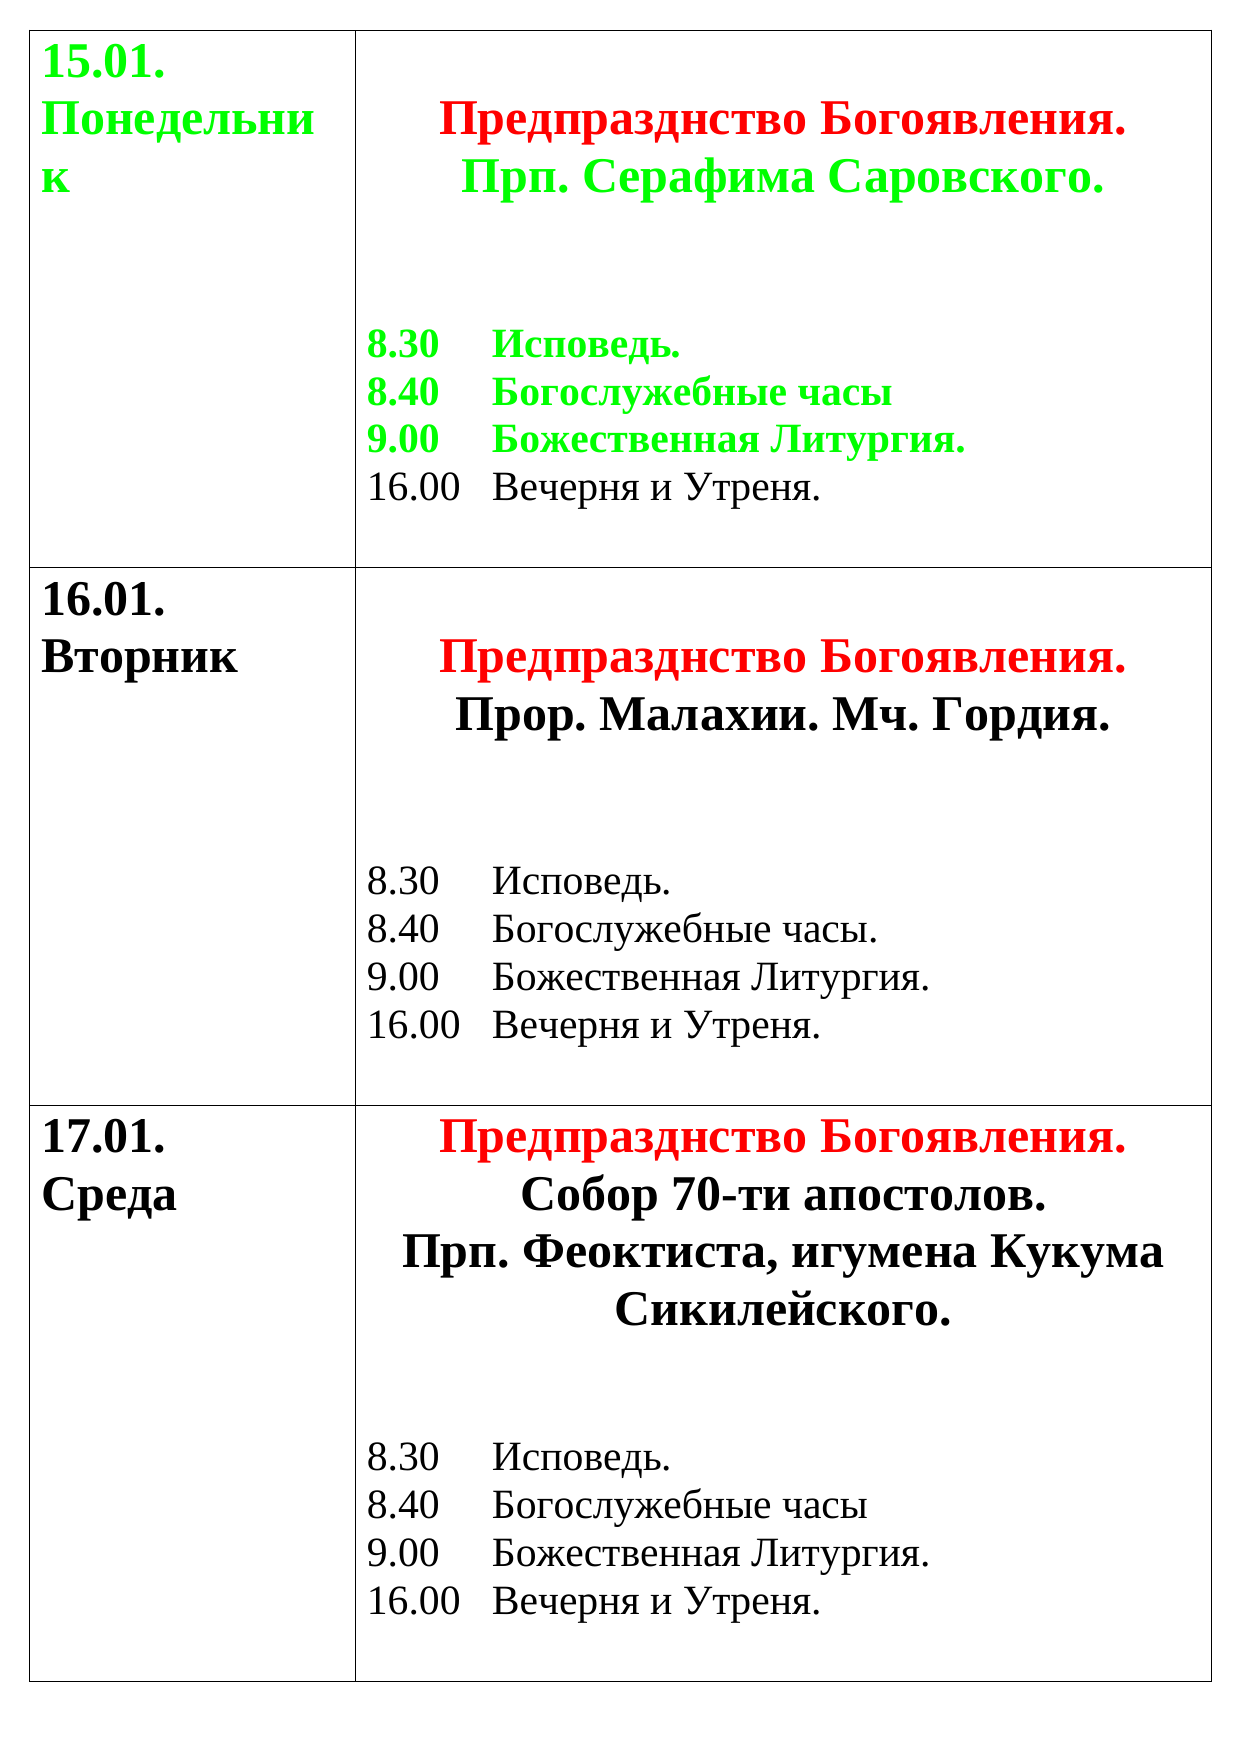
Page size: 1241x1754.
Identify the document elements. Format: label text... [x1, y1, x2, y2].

table_cell Предпразднство Богоявления. Прп. Серафима Саровского. 8.30 Исповедь. 8.40 Богослужебные часы 9.00 Божественная Литургия. 16.00 Вечерня и Утреня. [356, 31, 1211, 567]
table_cell 15.01. Понедельник [30, 31, 355, 567]
table_cell Предпразднство Богоявления. Собор 70-ти апостолов. Прп. Феоктиста, игумена Кукума Сикилейского. 8.30 Исповедь. 8.40 Богослужебные часы 9.00 Божественная Литургия. 16.00 Вечерня и Утреня. [356, 1106, 1211, 1681]
table_cell 16.01. Вторник [30, 568, 355, 1105]
table_cell 17.01. Среда [30, 1106, 355, 1681]
table_cell Предпразднство Богоявления. Прор. Малахии. Мч. Гордия. 8.30 Исповедь. 8.40 Богослужебные часы. 9.00 Божественная Литургия. 16.00 Вечерня и Утреня. [356, 568, 1211, 1105]
